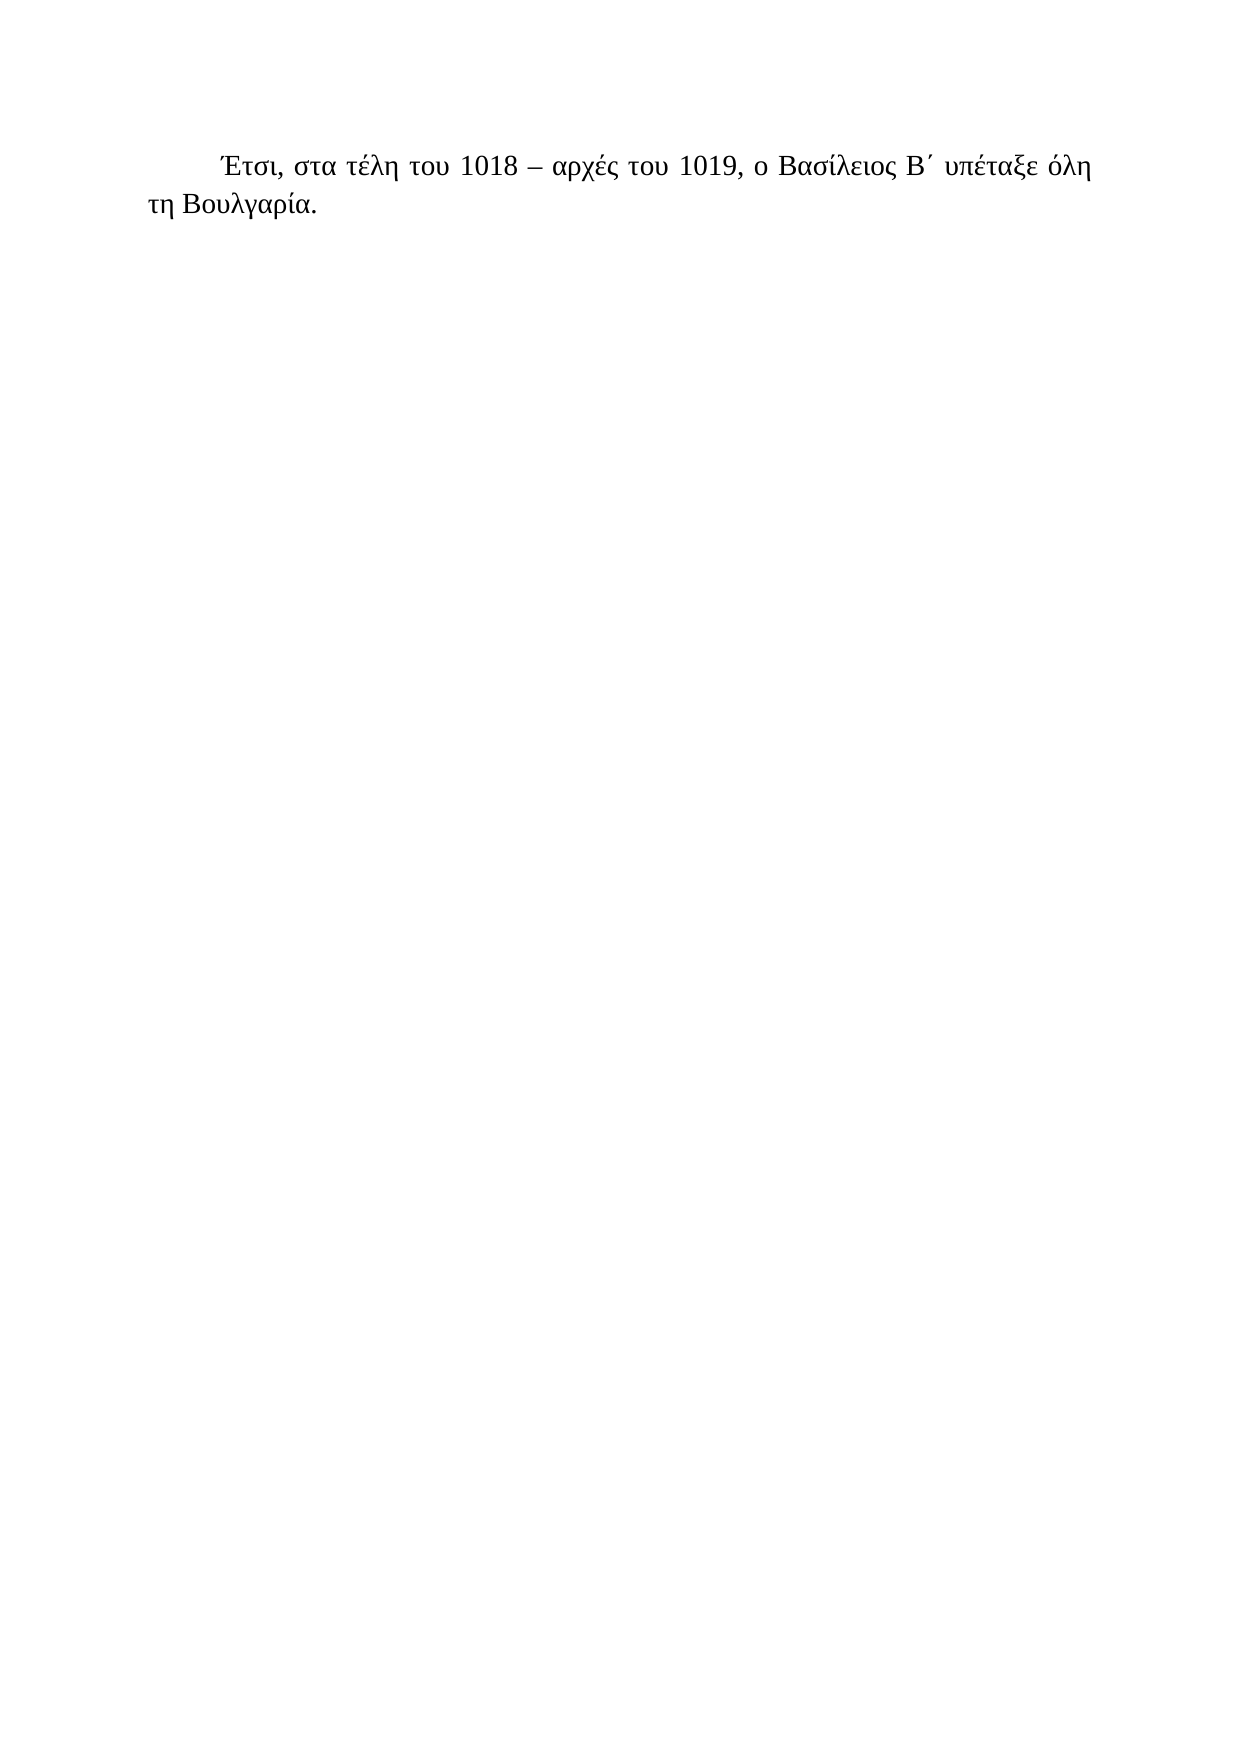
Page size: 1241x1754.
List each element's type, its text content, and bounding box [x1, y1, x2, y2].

text Έτσι, στα τέλη του 1018 – αρχές του 1019, ο Βασίλειος Β΄ υπέταξε όλη τη Βουλγαρία. [148, 148, 1093, 220]
